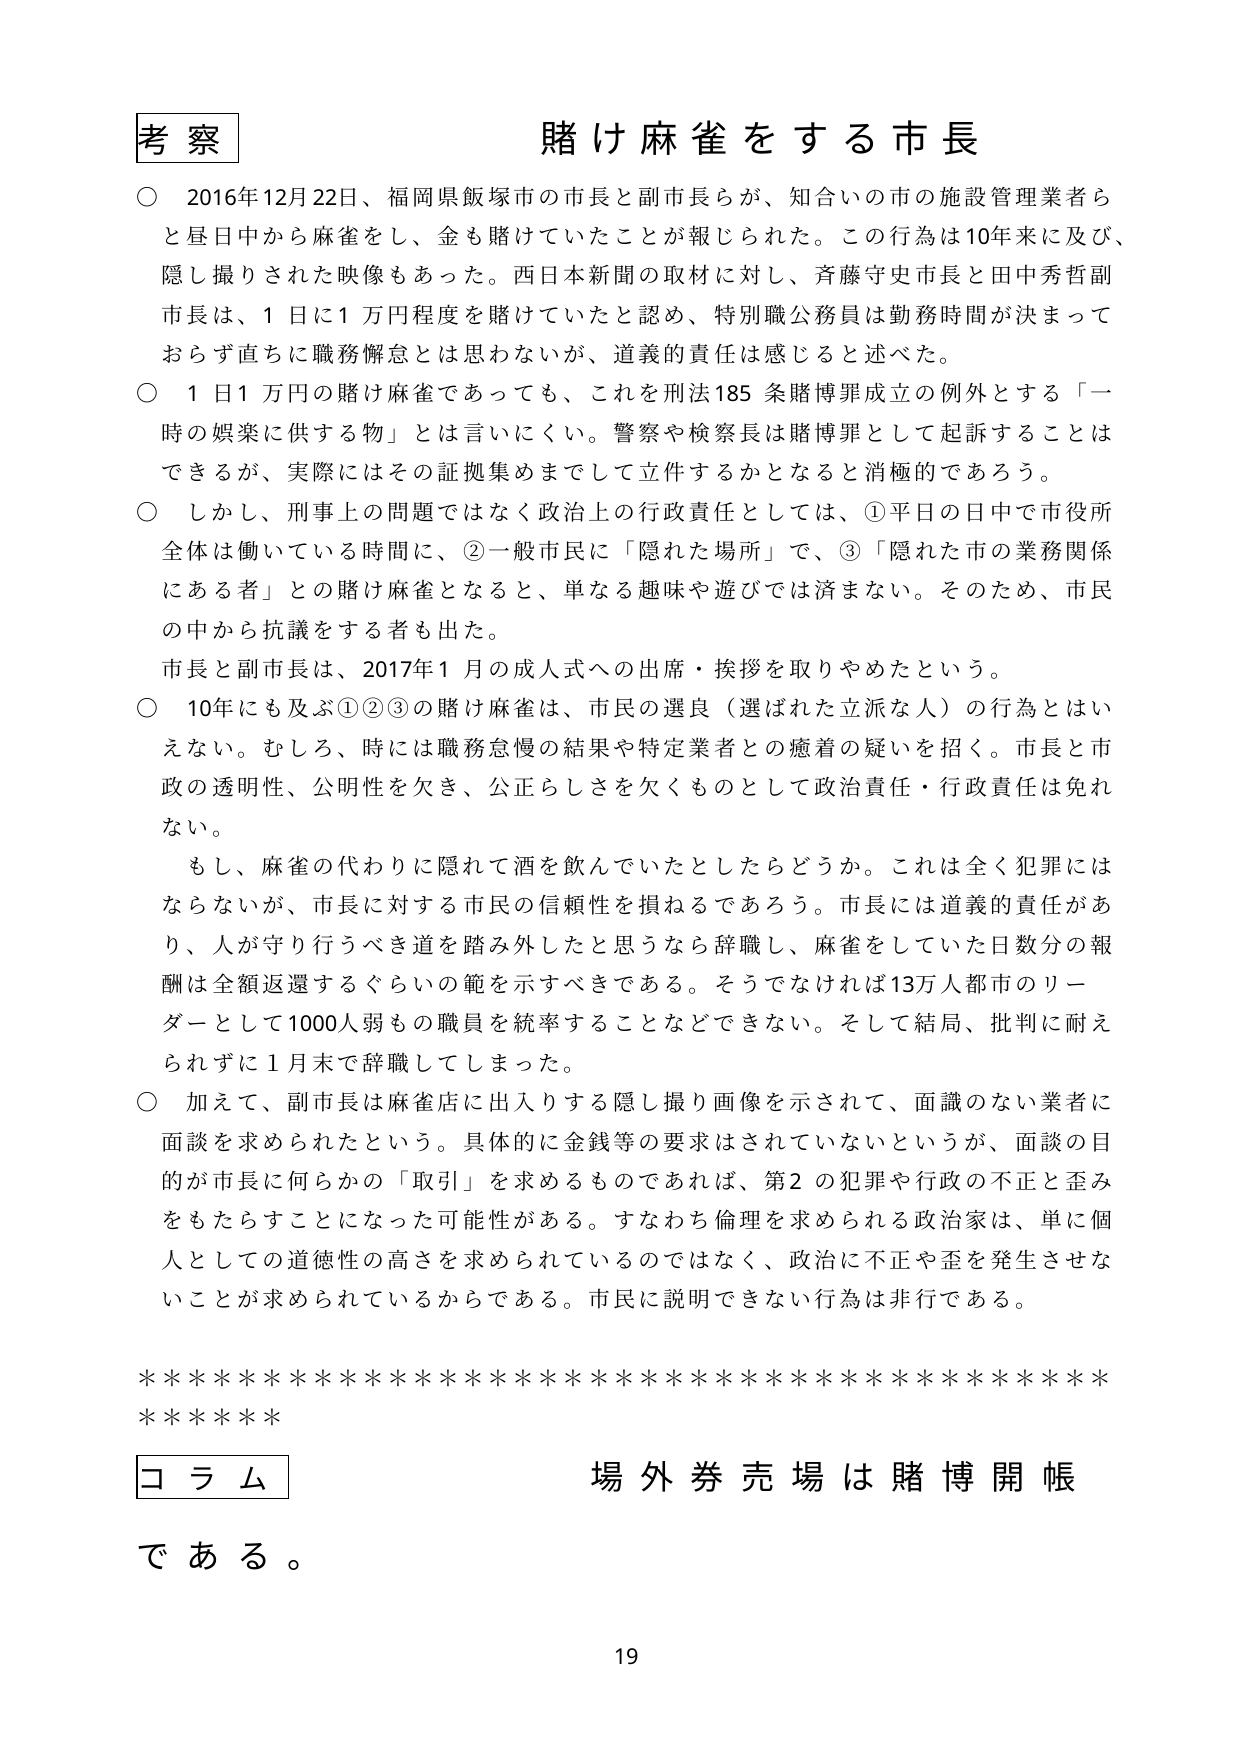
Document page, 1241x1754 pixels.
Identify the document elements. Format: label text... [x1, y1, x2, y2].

text 〇 1日1万円の賭け麻雀であっても、これを刑法185条賭博罪成立の例外とする「一時の娯楽に供する物」とは言いにくい。警察や検察長は賭博罪として起訴することはできるが、実際にはその証拠集めまでして立件するかとなると消極的であろう。 [136, 373, 1116, 491]
text 〇 2016年12月22日、福岡県飯塚市の市長と副市長らが、知合いの市の施設管理業者らと昼日中から麻雀をし、金も賭けていたことが報じられた。この行為は10年来に及び、隠し撮りされた映像もあった。西日本新聞の取材に対し、斉藤守史市長と田中秀哲副市長は、1日に1万円程度を賭けていたと認め、特別職公務員は勤務時間が決まっておらず直ちに職務懈怠とは思わないが、道義的責任は感じると述べた。 [136, 176, 1116, 373]
text ＊＊＊＊＊＊＊＊＊＊＊＊＊＊＊＊＊＊＊＊＊＊＊＊＊＊＊＊＊＊＊＊＊＊＊＊＊＊＊＊＊＊＊＊＊ [136, 1357, 1116, 1436]
text コラム 場外券売場は賭博開帳である。 [136, 1436, 1116, 1593]
text 市長と副市長は、2017年1月の成人式への出席・挨拶を取りやめたという。 [158, 648, 1116, 688]
text 〇 加えて、副市長は麻雀店に出入りする隠し撮り画像を示されて、面識のない業者に面談を求められたという。具体的に金銭等の要求はされていないというが、面談の目的が市長に何らかの「取引」を求めるものであれば、第2の犯罪や行政の不正と歪みをもたらすことになった可能性がある。すなわち倫理を求められる政治家は、単に個人としての道徳性の高さを求められているのではなく、政治に不正や歪を発生させないことが求められているからである。市民に説明できない行為は非行である。 [136, 1081, 1116, 1318]
text 〇 しかし、刑事上の問題ではなく政治上の行政責任としては、①平日の日中で市役所全体は働いている時間に、②一般市民に「隠れた場所」で、③「隠れた市の業務関係にある者」との賭け麻雀となると、単なる趣味や遊びでは済まない。そのため、市民の中から抗議をする者も出た。 [136, 491, 1116, 648]
text 〇 10年にも及ぶ①②③の賭け麻雀は、市民の選良（選ばれた立派な人）の行為とはいえない。むしろ、時には職務怠慢の結果や特定業者との癒着の疑いを招く。市長と市政の透明性、公明性を欠き、公正らしさを欠くものとして政治責任・行政責任は免れない。 [136, 688, 1116, 845]
text もし、麻雀の代わりに隠れて酒を飲んでいたとしたらどうか。これは全く犯罪にはならないが、市長に対する市民の信頼性を損ねるであろう。市長には道義的責任があり、人が守り行うべき道を踏み外したと思うなら辞職し、麻雀をしていた日数分の報酬は全額返還するぐらいの範を示すべきである。そうでなければ13万人都市のリーダーとして1000人弱もの職員を統率することなどできない。そして結局、批判に耐えられずに１月末で辞職してしまった。 [136, 845, 1116, 1081]
text 考察 賭け麻雀をする市長 [136, 97, 1116, 176]
